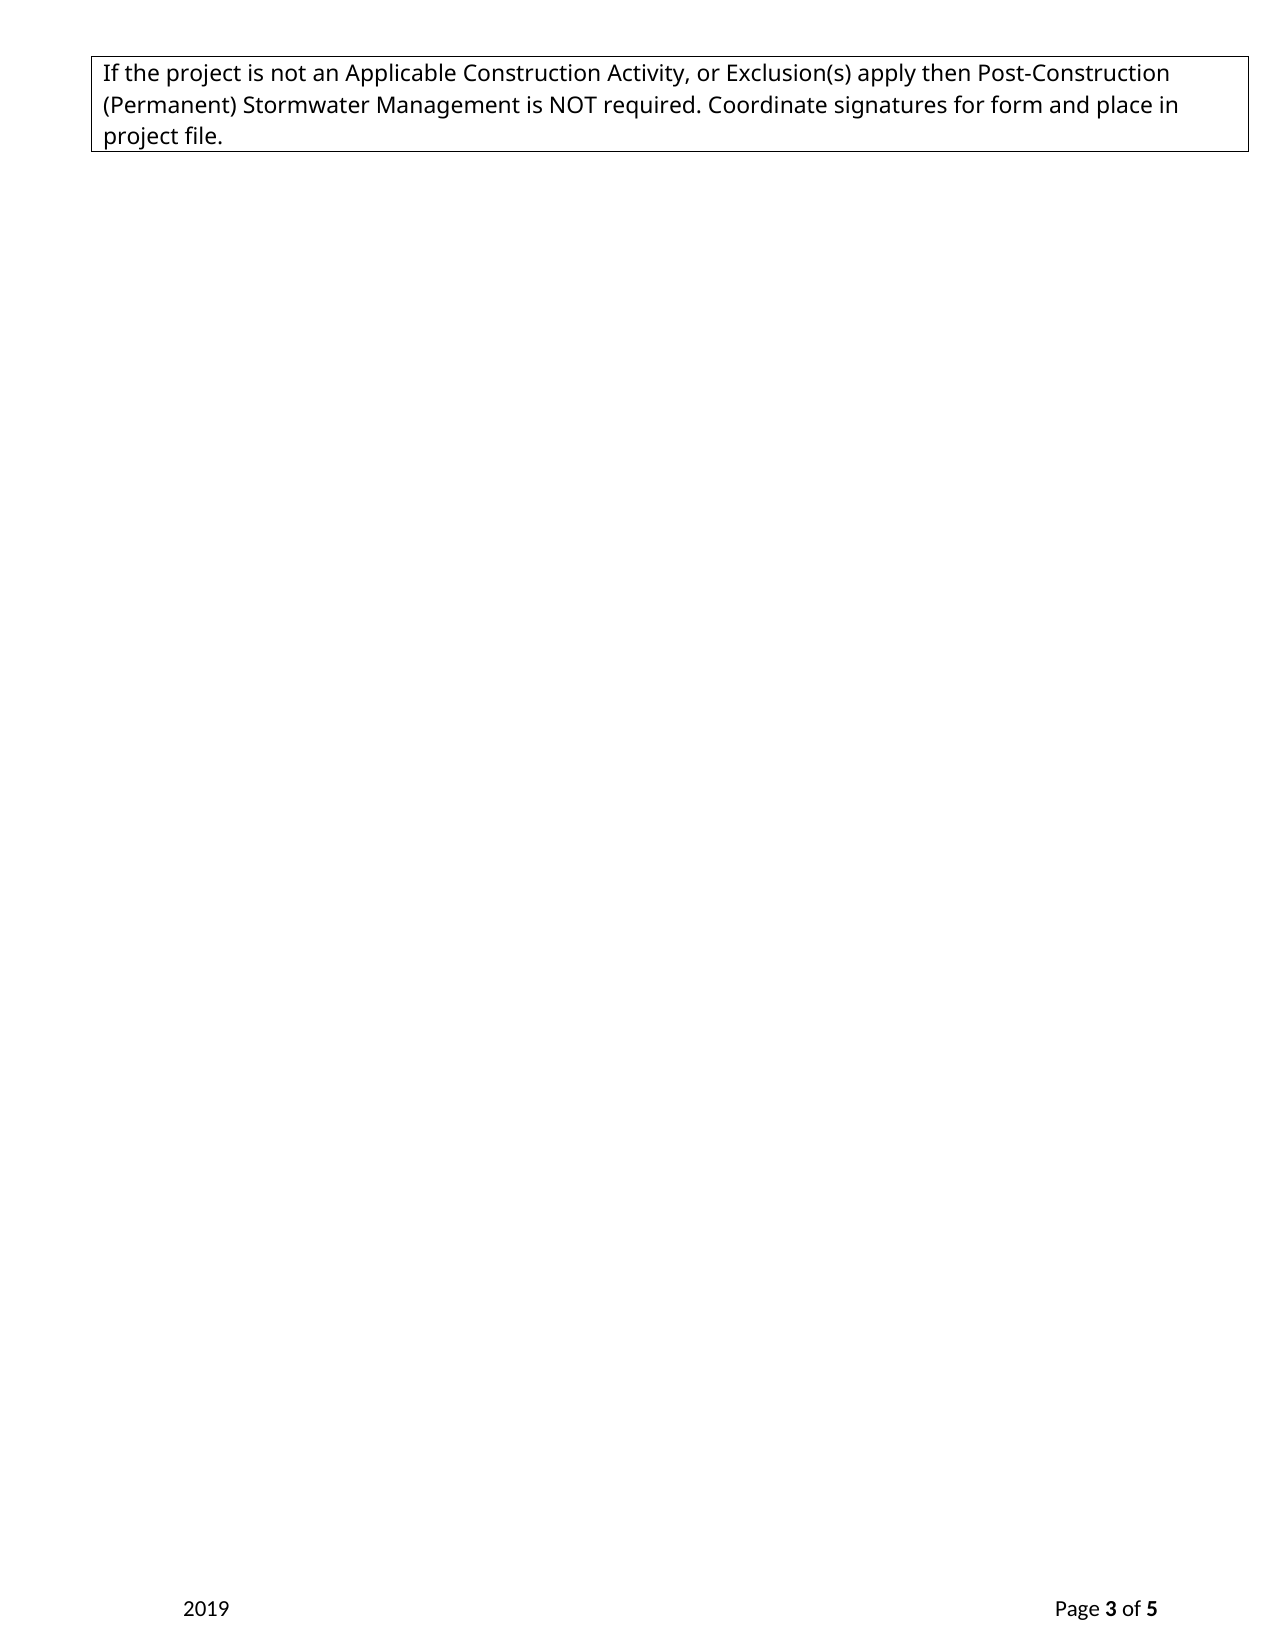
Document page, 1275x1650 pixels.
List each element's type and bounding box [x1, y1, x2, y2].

table_cell [92, 57, 1248, 151]
